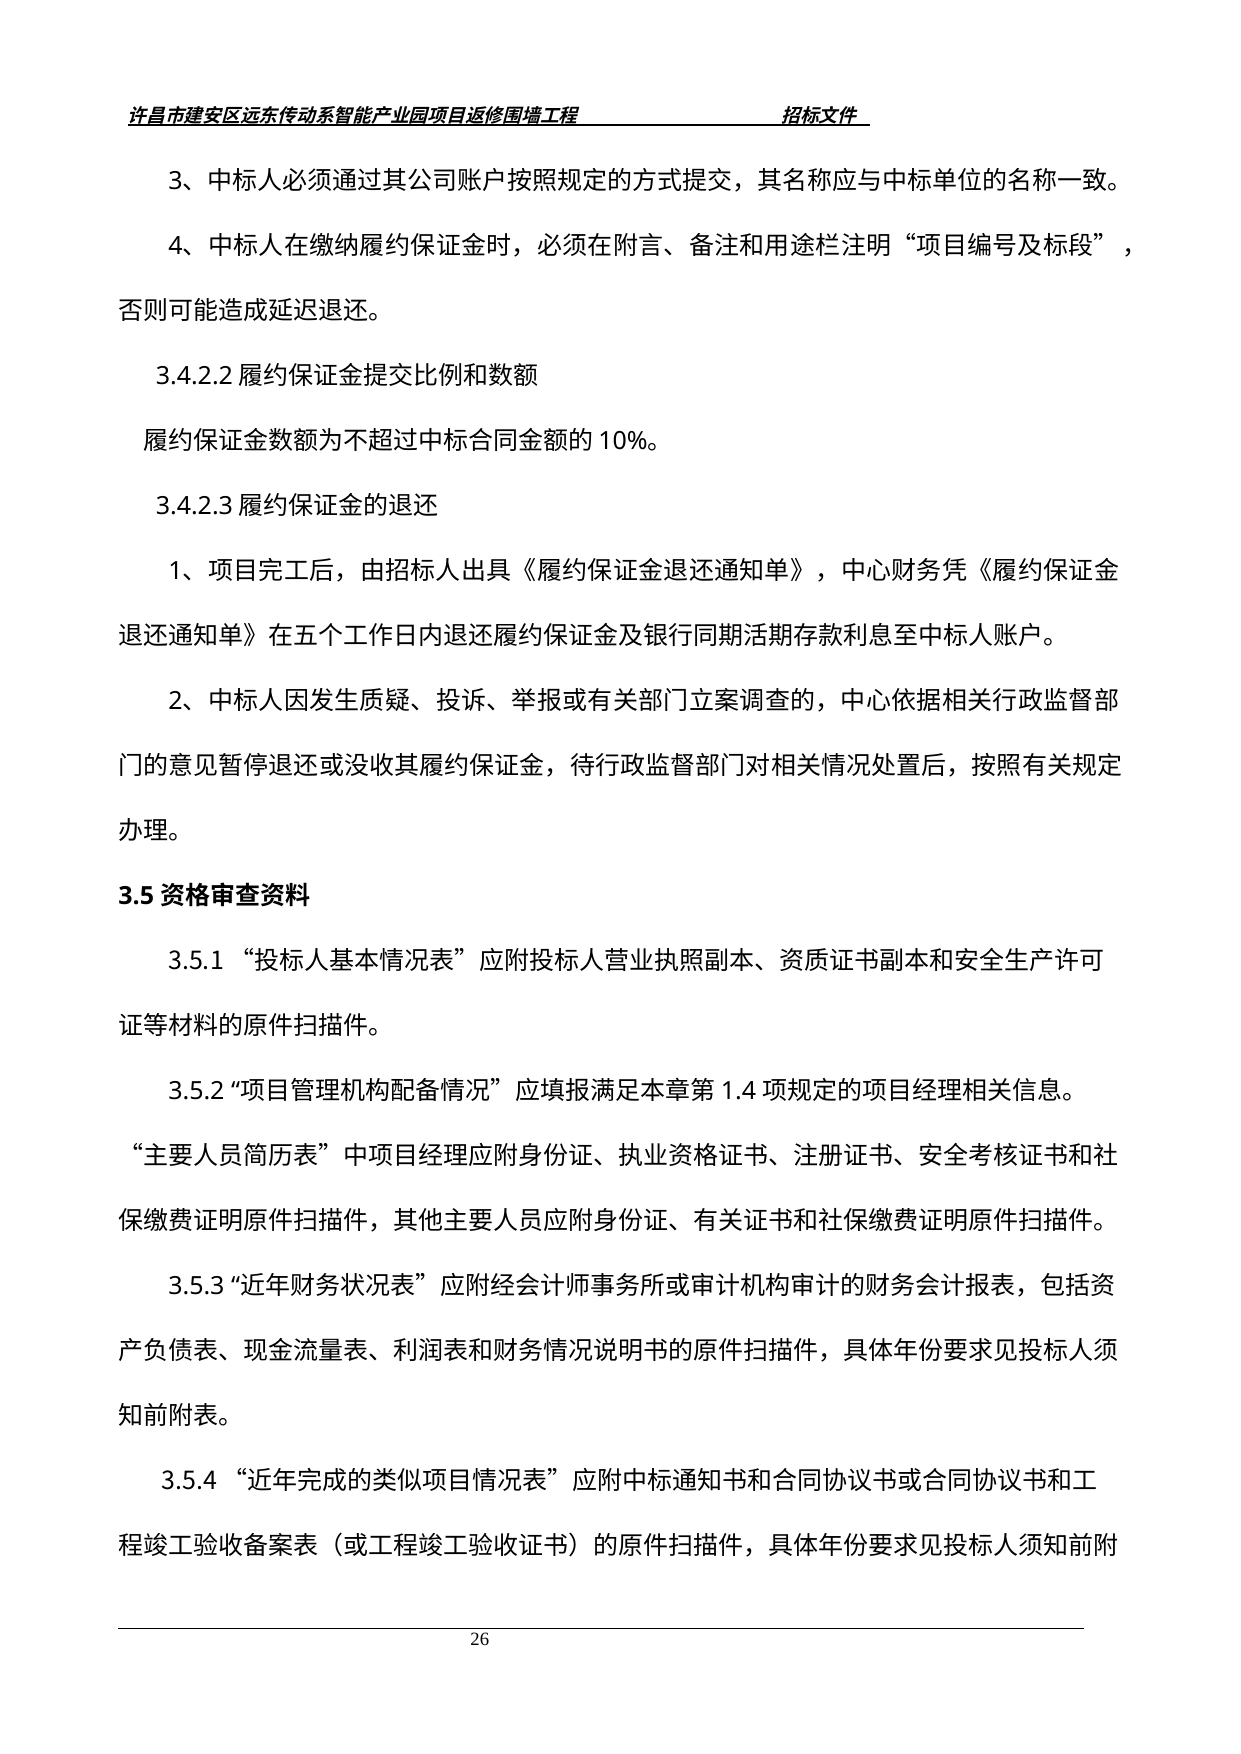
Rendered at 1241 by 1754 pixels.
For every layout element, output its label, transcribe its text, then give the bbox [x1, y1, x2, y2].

text 履约保证金数额为不超过中标合同金额的10%。 [118, 406, 1122, 471]
text 3.5.1 “投标人基本情况表”应附投标人营业执照副本、资质证书副本和安全生产许可证等材料的原件扫描件。 [118, 926, 1122, 1056]
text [118, 1446, 1122, 1576]
text 3.5 资格审查资料 [118, 861, 1122, 926]
text 3.5.2 “项目管理机构配备情况”应填报满足本章第 1.4 项规定的项目经理相关信息。“主要人员简历表”中项目经理应附身份证、执业资格证书、注册证书、安全考核证书和社保缴费证明原件扫描件，其他主要人员应附身份证、有关证书和社保缴费证明原件扫描件。 [118, 1056, 1122, 1251]
text 3.4.2.2履约保证金提交比例和数额 [118, 341, 1122, 406]
text 1、项目完工后，由招标人出具《履约保证金退还通知单》，中心财务凭《履约保证金退还通知单》在五个工作日内退还履约保证金及银行同期活期存款利息至中标人账户。 [118, 536, 1122, 666]
text 4、中标人在缴纳履约保证金时，必须在附言、备注和用途栏注明“项目编号及标段”，否则可能造成延迟退还。 [118, 211, 1122, 341]
text 2、中标人因发生质疑、投诉、举报或有关部门立案调查的，中心依据相关行政监督部门的意见暂停退还或没收其履约保证金，待行政监督部门对相关情况处置后，按照有关规定办理。 [118, 666, 1122, 861]
text 3.4.2.3履约保证金的退还 [118, 471, 1122, 536]
text 3.5.3 “近年财务状况表”应附经会计师事务所或审计机构审计的财务会计报表，包括资产负债表、现金流量表、利润表和财务情况说明书的原件扫描件，具体年份要求见投标人须知前附表。 [118, 1251, 1122, 1446]
text 3、中标人必须通过其公司账户按照规定的方式提交，其名称应与中标单位的名称一致。 [118, 146, 1122, 211]
